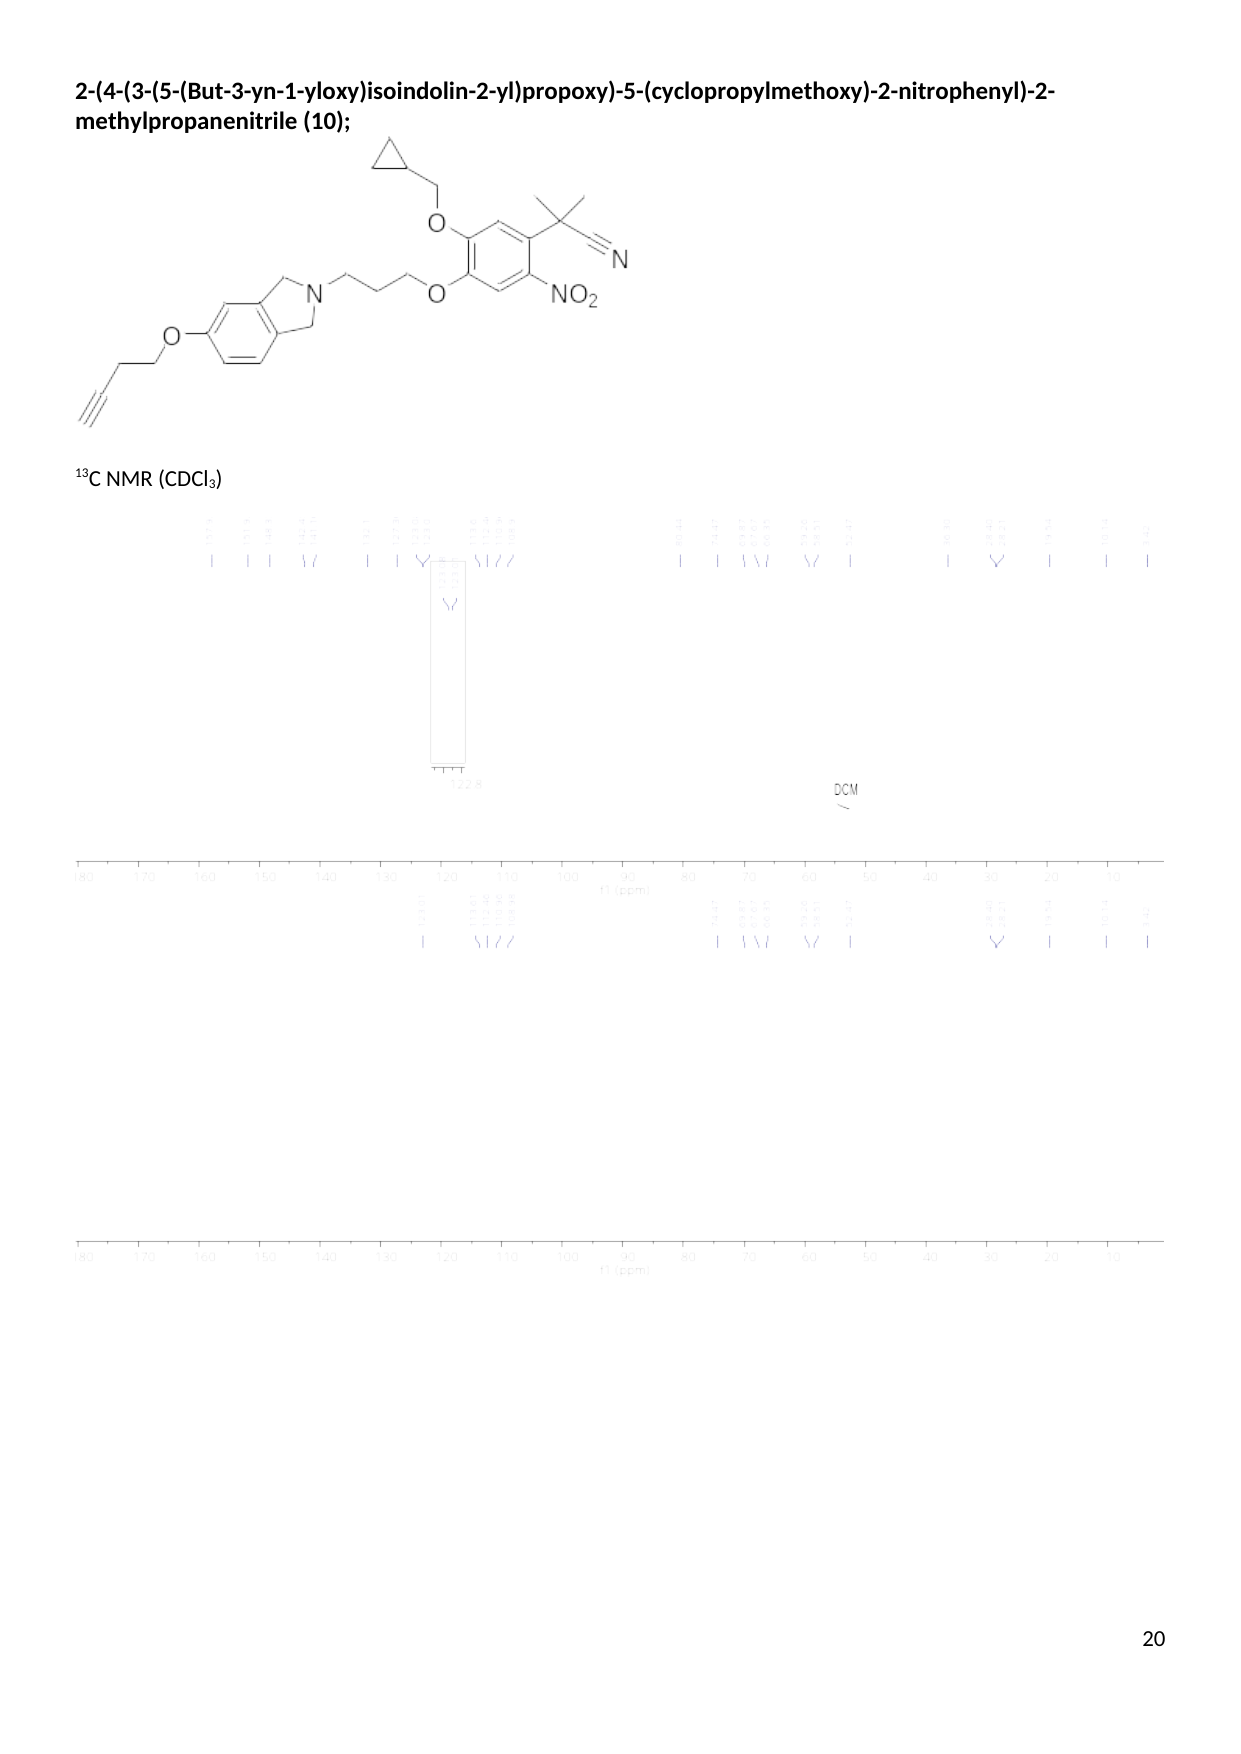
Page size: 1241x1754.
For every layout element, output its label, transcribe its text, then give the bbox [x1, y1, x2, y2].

text 13C NMR (CDCl3) [75, 464, 1165, 492]
text 2-(4-(3-(5-(But-3-yn-1-yloxy)isoindolin-2-yl)propoxy)-5-(cyclopropylmethoxy)-2-nitrophenyl)-2-methylpropanenitrile (10); [75, 75, 1165, 136]
